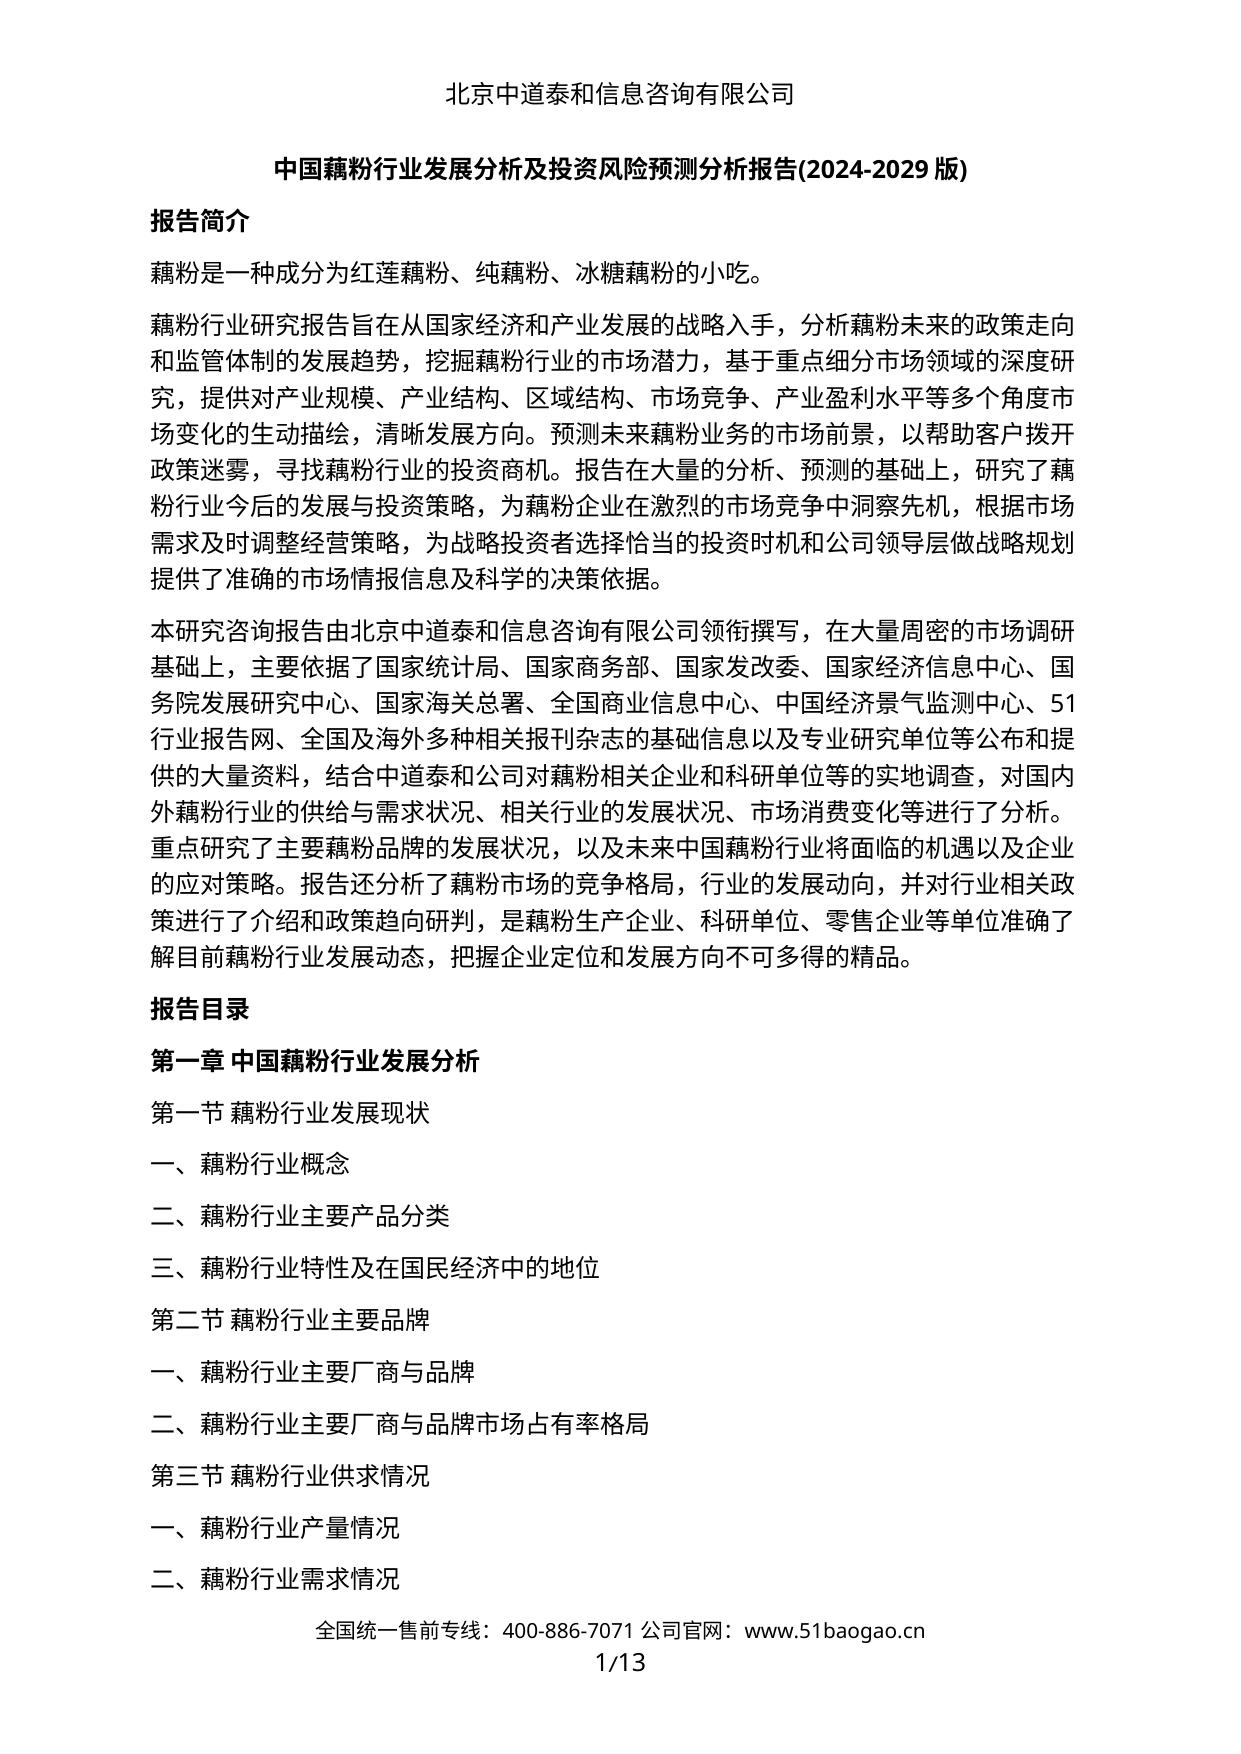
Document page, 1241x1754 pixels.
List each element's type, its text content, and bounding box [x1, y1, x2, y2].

text 二、藕粉行业需求情况 [150, 1560, 1090, 1596]
text 三、藕粉行业特性及在国民经济中的地位 [150, 1249, 1090, 1285]
text 一、藕粉行业概念 [150, 1145, 1090, 1181]
text 藕粉行业研究报告旨在从国家经济和产业发展的战略入手，分析藕粉未来的政策走向和监管体制的发展趋势，挖掘藕粉行业的市场潜力，基于重点细分市场领域的深度研究，提供对产业规模、产业结构、区域结构、市场竞争、产业盈利水平等多个角度市场变化的生动描绘，清晰发展方向。预测未来藕粉业务的市场前景，以帮助客户拨开政策迷雾，寻找藕粉行业的投资商机。报告在大量的分析、预测的基础上，研究了藕粉行业今后的发展与投资策略，为藕粉企业在激烈的市场竞争中洞察先机，根据市场需求及时调整经营策略，为战略投资者选择恰当的投资时机和公司领导层做战略规划提供了准确的市场情报信息及科学的决策依据。 [150, 306, 1090, 596]
text 第一节 藕粉行业发展现状 [150, 1093, 1090, 1129]
text 报告简介 [150, 202, 1090, 238]
text 中国藕粉行业发展分析及投资风险预测分析报告(2024-2029版) [150, 150, 1090, 186]
text 一、藕粉行业产量情况 [150, 1508, 1090, 1544]
text 本研究咨询报告由北京中道泰和信息咨询有限公司领衔撰写，在大量周密的市场调研基础上，主要依据了国家统计局、国家商务部、国家发改委、国家经济信息中心、国务院发展研究中心、国家海关总署、全国商业信息中心、中国经济景气监测中心、51行业报告网、全国及海外多种相关报刊杂志的基础信息以及专业研究单位等公布和提供的大量资料，结合中道泰和公司对藕粉相关企业和科研单位等的实地调查，对国内外藕粉行业的供给与需求状况、相关行业的发展状况、市场消费变化等进行了分析。重点研究了主要藕粉品牌的发展状况，以及未来中国藕粉行业将面临的机遇以及企业的应对策略。报告还分析了藕粉市场的竞争格局，行业的发展动向，并对行业相关政策进行了介绍和政策趋向研判，是藕粉生产企业、科研单位、零售企业等单位准确了解目前藕粉行业发展动态，把握企业定位和发展方向不可多得的精品。 [150, 611, 1090, 974]
text 藕粉是一种成分为红莲藕粉、纯藕粉、冰糖藕粉的小吃。 [150, 254, 1090, 290]
text 第一章 中国藕粉行业发展分析 [150, 1041, 1090, 1077]
text 二、藕粉行业主要厂商与品牌市场占有率格局 [150, 1404, 1090, 1441]
text 第三节 藕粉行业供求情况 [150, 1456, 1090, 1492]
text 二、藕粉行业主要产品分类 [150, 1197, 1090, 1233]
text 报告目录 [150, 989, 1090, 1026]
text 一、藕粉行业主要厂商与品牌 [150, 1352, 1090, 1389]
text 第二节 藕粉行业主要品牌 [150, 1301, 1090, 1337]
